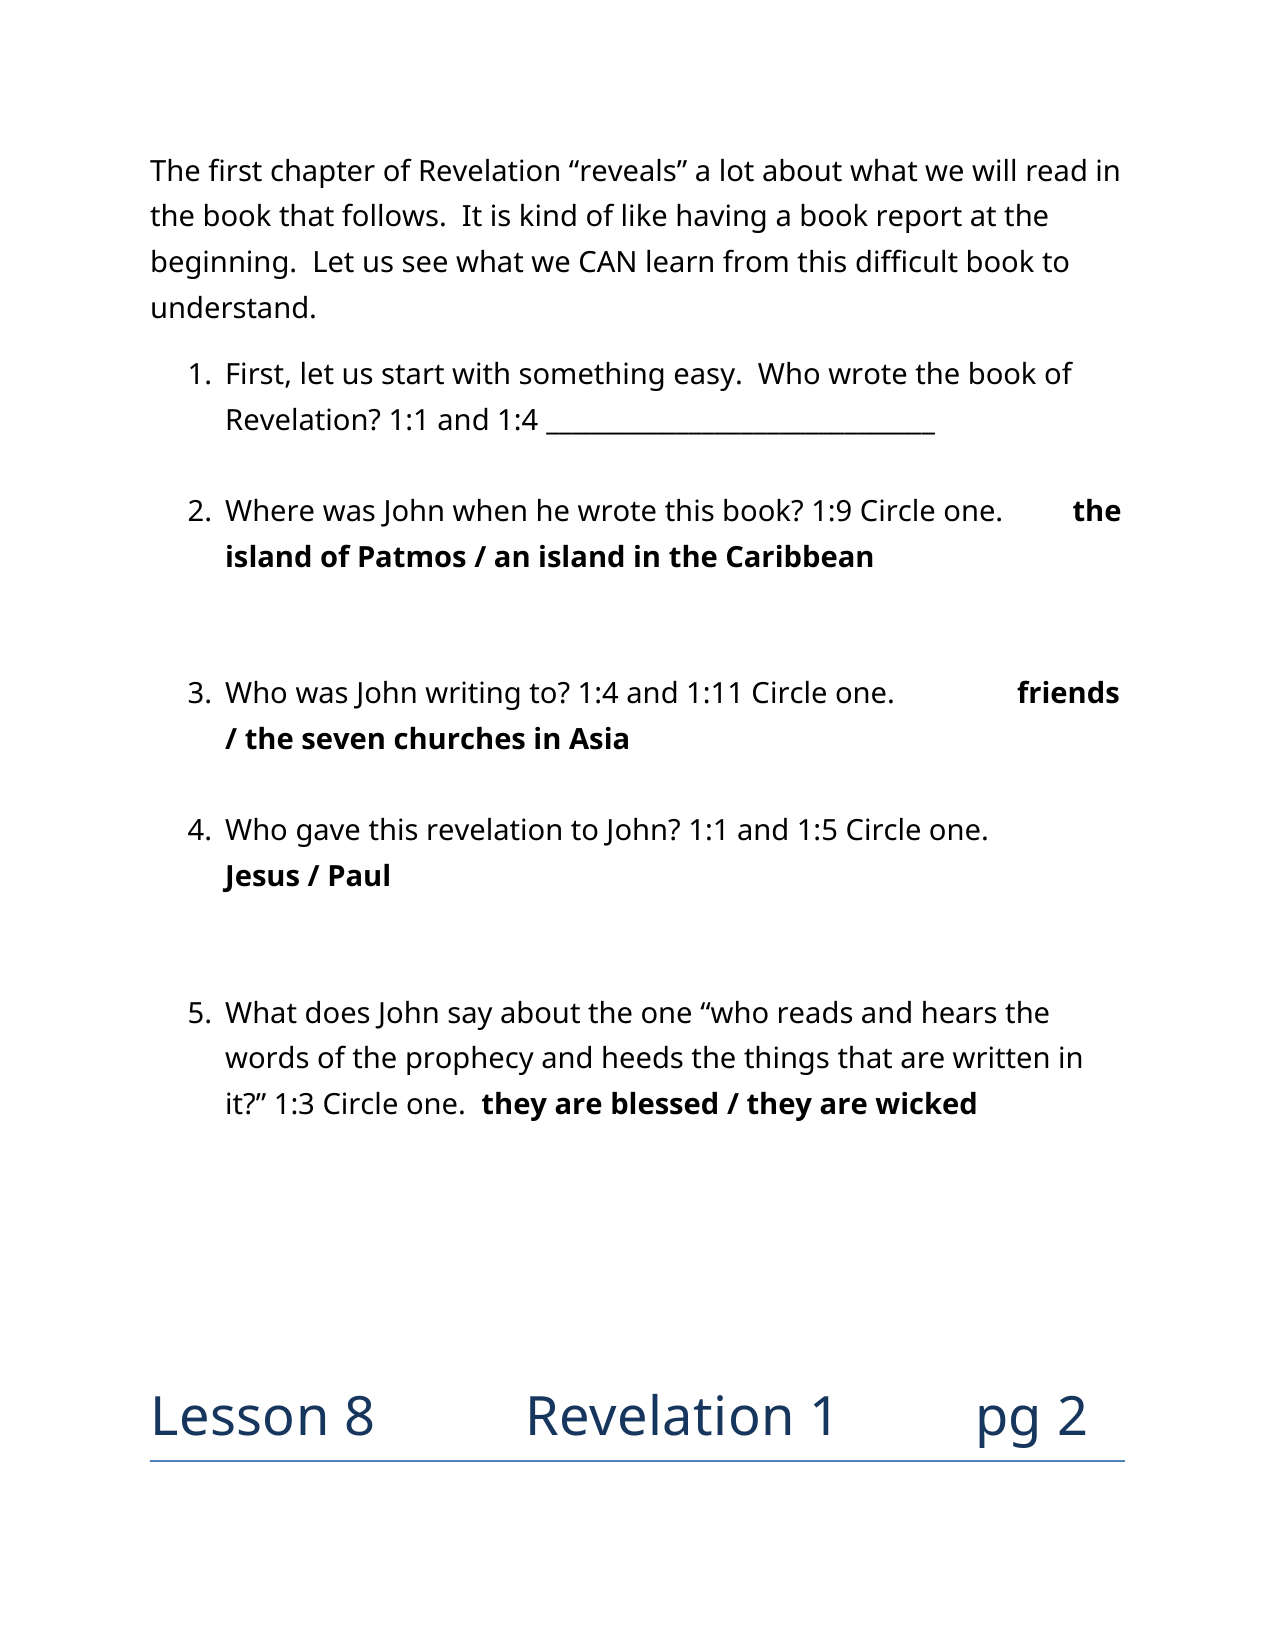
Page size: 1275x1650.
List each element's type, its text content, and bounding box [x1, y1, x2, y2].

title Lesson 8 Revelation 1 pg 2 [150, 1378, 1125, 1460]
list Where was John when he wrote this book? 1:9 Circle one. the island of Patmos / an island in the Caribbean [187, 490, 1125, 576]
list First, let us start with something easy. Who wrote the book of Revelation? 1:1 and 1:4 ______________________________ [187, 353, 1125, 439]
list Who gave this revelation to John? 1:1 and 1:5 Circle one. Jesus / Paul [187, 809, 1125, 895]
text The first chapter of Revelation “reveals” a lot about what we will read in the book that follows. It is kind of like having a book report at the beginning. Let us see what we CAN learn from this difficult book to understand. [150, 150, 1125, 327]
list Who was John writing to? 1:4 and 1:11 Circle one. friends / the seven churches in Asia [187, 673, 1125, 758]
list What does John say about the one “who reads and hears the words of the prophecy and heeds the things that are written in it?” 1:3 Circle one. they are blessed / they are wicked [187, 992, 1125, 1123]
